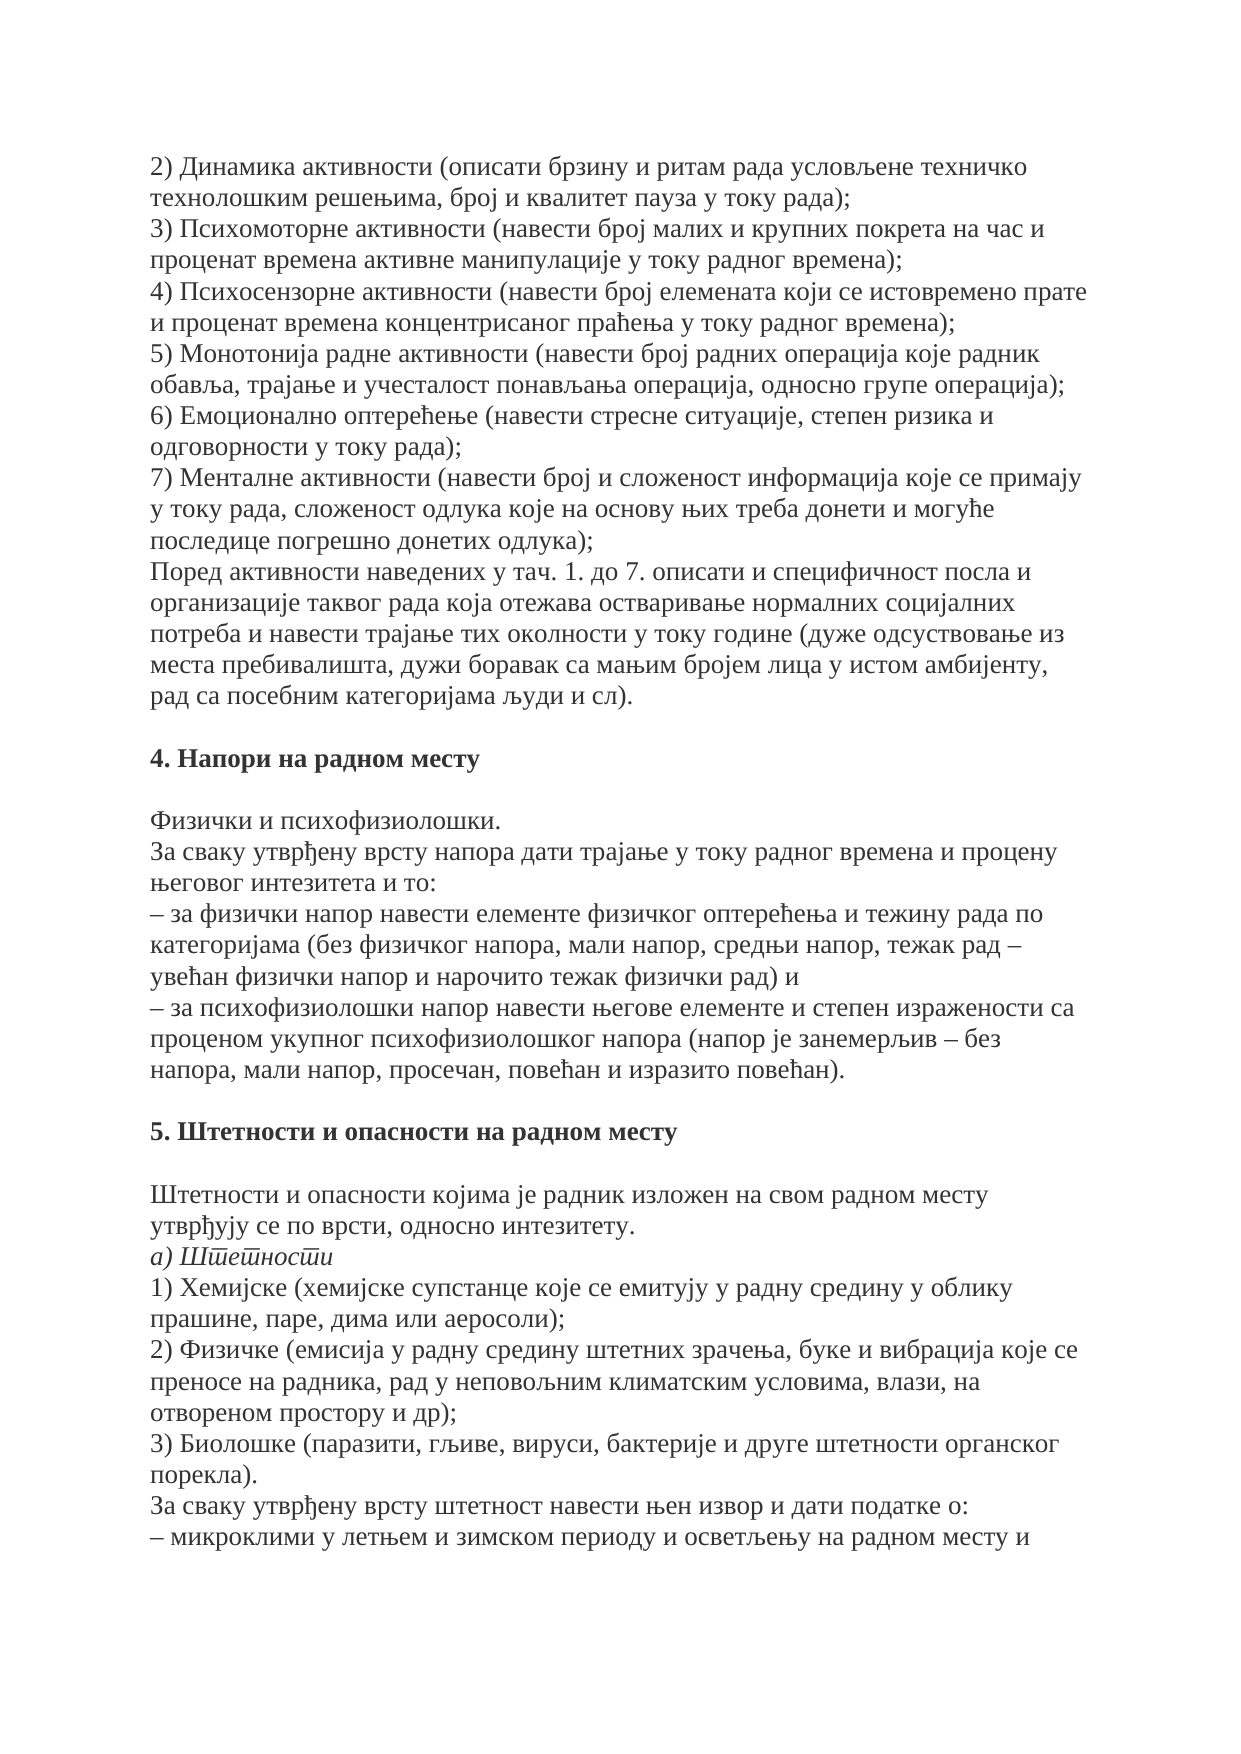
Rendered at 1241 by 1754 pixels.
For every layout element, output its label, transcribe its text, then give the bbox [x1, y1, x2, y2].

text 7) Менталне активности (навести број и сложеност информација које се примају у току рада, сложеност одлука које на основу њих треба донети и могуће последице погрешно донетих одлука); [150, 461, 1090, 555]
text – за психофизиолошки напор навести његове елементе и степен изражености са проценом укупног психофизиолошког напора (напор је занемерљив – без напора, мали напор, просечан, повећан и изразито повећан). [150, 991, 1090, 1084]
text Штетности и опасности којима је радник изложен на свом радном месту утврђују се по врсти, односно интезитету. [150, 1178, 1090, 1240]
text 3) Биолошке (паразити, гљиве, вируси, бактерије и друге штетности органског порекла). [150, 1427, 1090, 1489]
text 4. Напори на радном месту [150, 742, 1090, 773]
text 2) Динамика активности (описати брзину и ритам рада условљене техничко технолошким решењима, број и квалитет пауза у току рада); [150, 150, 1090, 212]
text 2) Физичке (емисија у радну средину штетних зрачења, буке и вибрација које се преносе на радника, рад у неповољним климатским условима, влази, на отвореном простору и др); [150, 1333, 1090, 1427]
text 3) Психомоторне активности (навести број малих и крупних покрета на час и проценат времена активне манипулације у току радног времена); [150, 212, 1090, 274]
text – микроклими у летњем и зимском периоду и осветљењу на радном месту и [150, 1520, 1090, 1552]
text За сваку утврђену врсту штетност навести њен извор и дати податке о: [150, 1489, 1090, 1520]
text Поред активности наведених у тач. 1. до 7. описати и специфичност посла и организације таквог рада која отежава остваривање нормалних социјалних потреба и навести трајање тих околности у току године (дуже одсуствовање из места пребивалишта, дужи боравак са мањим бројем лица у истом амбијенту, рад са посебним категоријама људи и сл). [150, 555, 1090, 711]
text 5) Монотонија радне активности (навести број радних операција које радник обавља, трајање и учесталост понављања операција, односно групе операција); [150, 337, 1090, 399]
text За сваку утврђену врсту напора дати трајање у току радног времена и процену његовог интезитета и то: [150, 835, 1090, 897]
text 5. Штетности и опасности на радном месту [150, 1116, 1090, 1147]
text 6) Емоционално оптерећење (навести стресне ситуације, степен ризика и одговорности у току рада); [150, 399, 1090, 461]
text 4) Психосензорне активности (навести број елемената који се истовремено прате и проценат времена концентрисаног праћења у току радног времена); [150, 274, 1090, 337]
text а) Штетности [150, 1240, 1090, 1271]
text – за физички напор навести елементе физичког оптерећења и тежину рада по категоријама (без физичког напора, мали напор, средњи напор, тежак рад – увећан физички напор и нарочито тежак физички рад) и [150, 897, 1090, 991]
text Физички и психофизиолошки. [150, 804, 1090, 835]
text 1) Хемијске (хемијске супстанце које се емитују у радну средину у облику прашине, паре, дима или аеросоли); [150, 1271, 1090, 1333]
